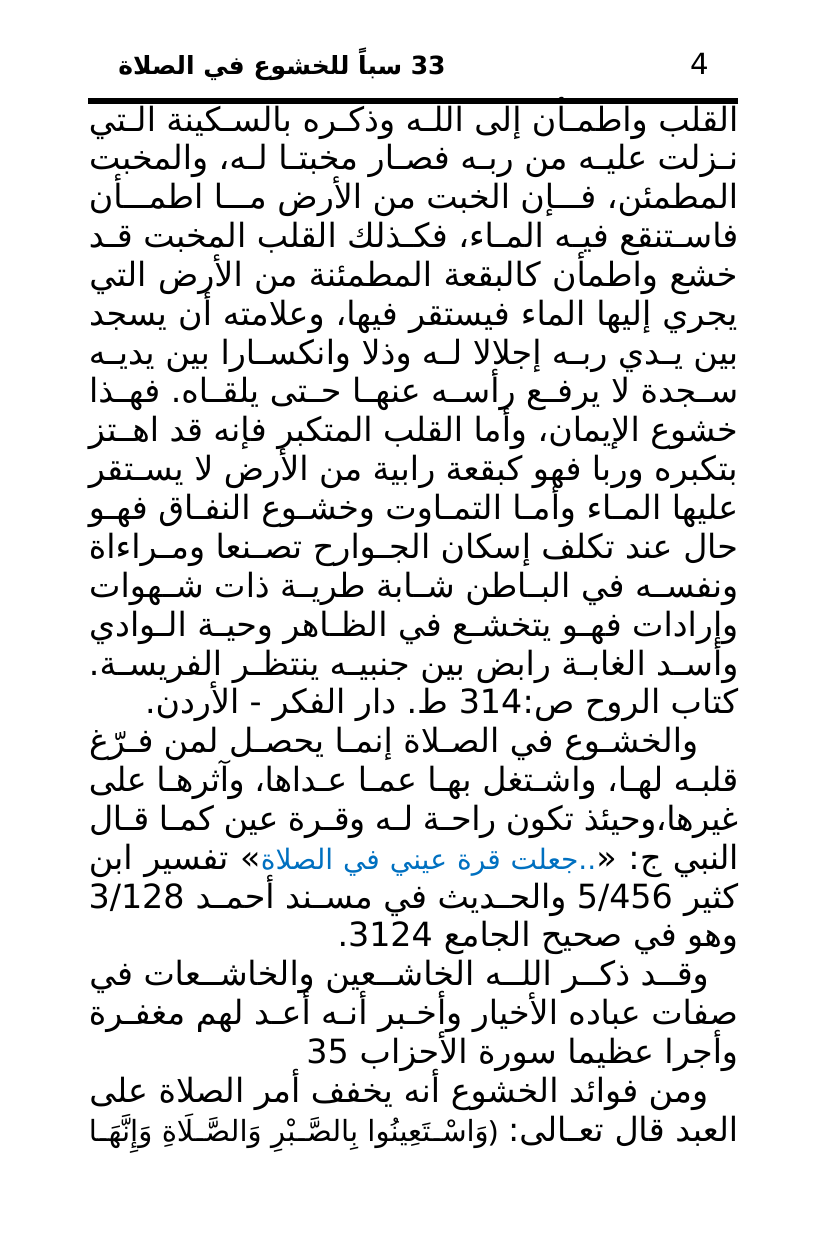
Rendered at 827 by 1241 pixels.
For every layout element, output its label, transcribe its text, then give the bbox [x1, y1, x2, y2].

text وقد ذكر الله الخاشعين والخاشعات في صفات عباده الأخيار وأخبر أنه أعد لهم مغفرة وأجرا عظيما سورة الأحزاب 35 [89, 955, 738, 1071]
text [89, 1071, 738, 1149]
text والخشوع في الصلاة إنما يحصل لمن فرّغ قلبه لها، واشتغل بها عما عداها، وآثرها على غيرها،وحيئذ تكون راحة له وقرة عين كما قال النبي ج: «..جعلت قرة عيني في الصلاة» تفسير ابن كثير 5/456 والحديث في مسند أحمد 3/128 وهو في صحيح الجامع 3124. [89, 722, 738, 955]
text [89, 100, 738, 722]
